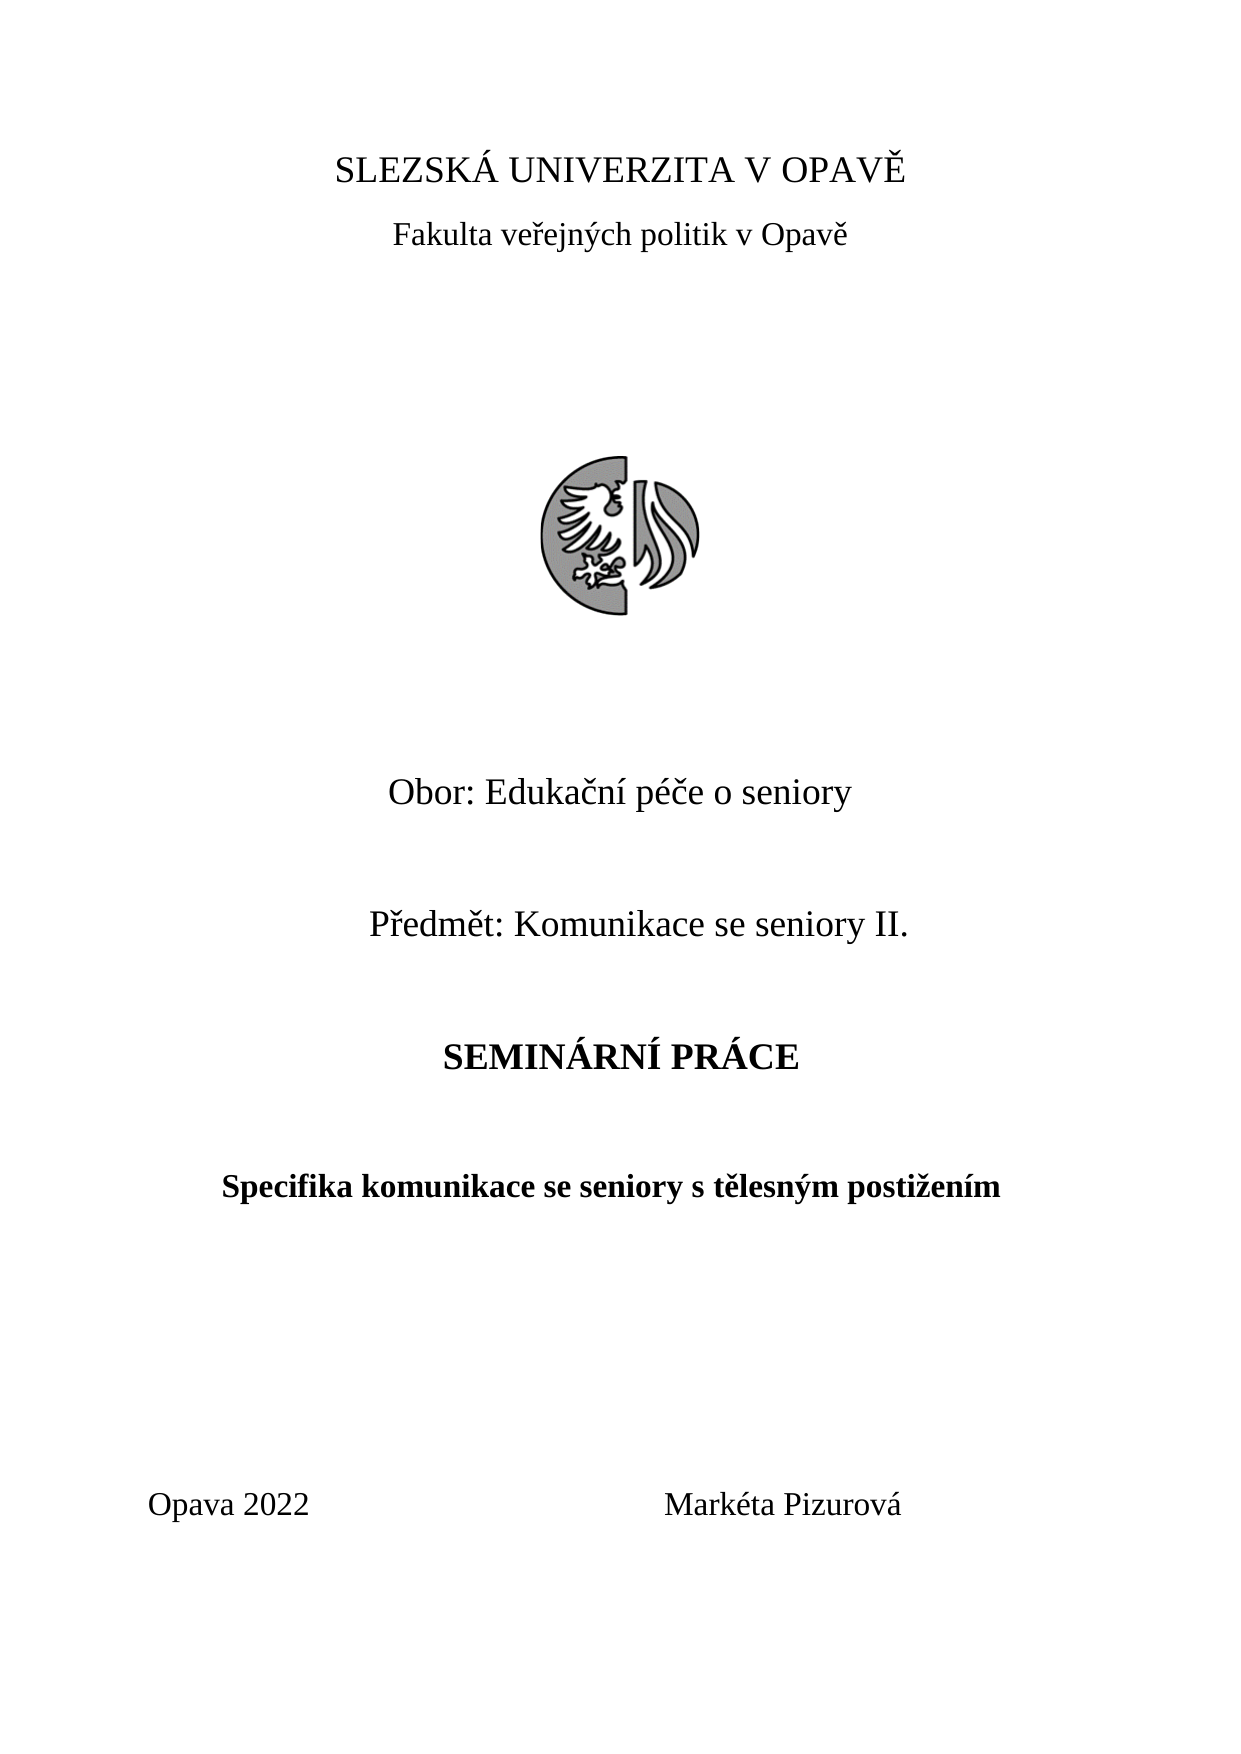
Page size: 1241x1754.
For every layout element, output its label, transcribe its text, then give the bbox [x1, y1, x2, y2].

text SLEZSKÁ UNIVERZITA V OPAVĚ [148, 148, 1093, 191]
text Obor: Edukační péče o seniory [148, 769, 1093, 812]
text Předmět: Komunikace se seniory II. [295, 902, 1093, 945]
text Specifika komunikace se seniory s tělesným postižením [148, 1167, 1093, 1205]
text SEMINÁRNÍ PRÁCE [369, 1034, 1093, 1077]
text Fakulta veřejných politik v Opavě [148, 214, 1093, 252]
text Opava 2022 Markéta Pizurová [148, 1484, 1093, 1522]
picture [540, 456, 700, 616]
